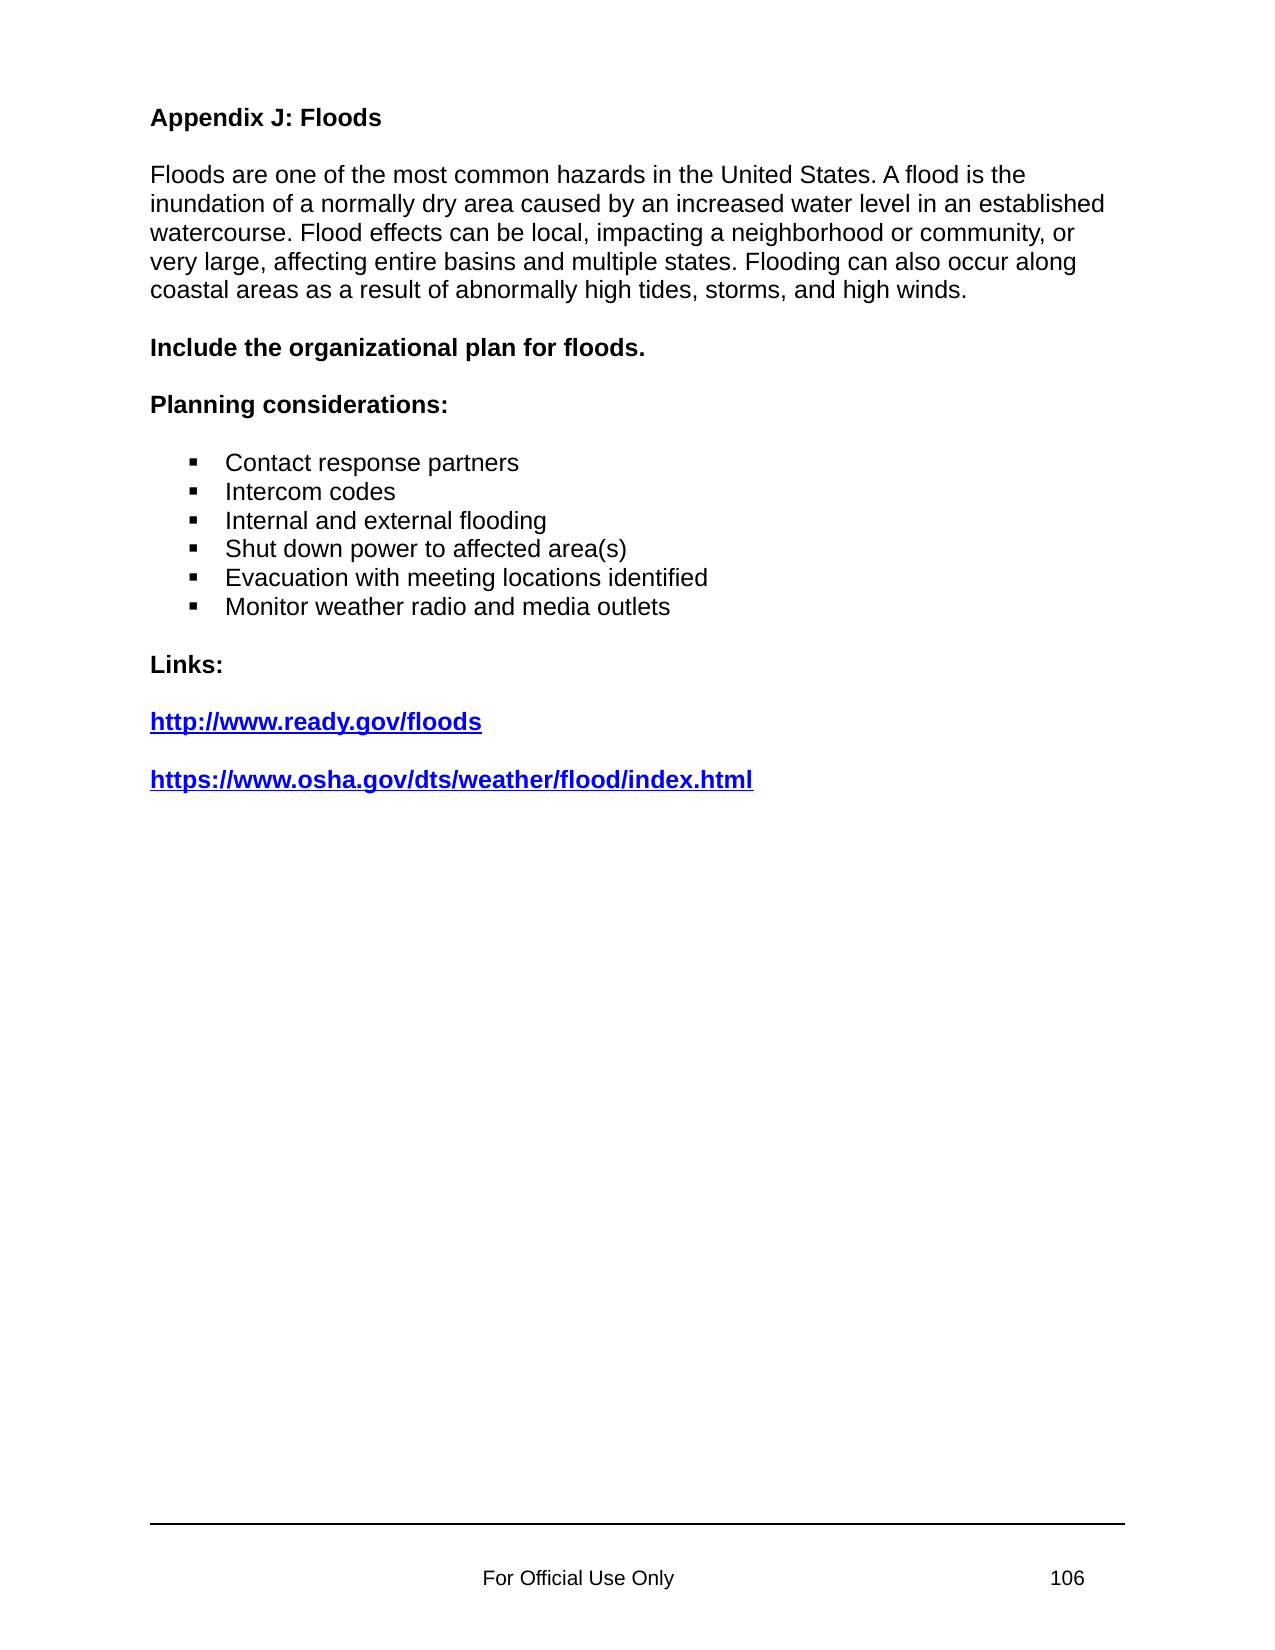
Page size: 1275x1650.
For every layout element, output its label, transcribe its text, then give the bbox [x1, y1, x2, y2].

text Floods are one of the most common hazards in the United States. A flood is the inundation of a normally dry area caused by an increased water level in an established watercourse. Flood effects can be local, impacting a neighborhood or community, or very large, affecting entire basins and multiple states. Flooding can also occur along coastal areas as a result of abnormally high tides, storms, and high winds. [150, 161, 1125, 304]
text https://www.osha.gov/dts/weather/flood/index.html [150, 765, 1125, 793]
text Planning considerations: [150, 390, 1125, 419]
list Shut down power to affected area(s) [187, 534, 1125, 563]
text http://www.ready.gov/floods [150, 707, 1125, 736]
subtitle Appendix J: Floods [150, 103, 1125, 132]
text Include the organizational plan for floods. [150, 333, 1125, 362]
list Evacuation with meeting locations identified [187, 563, 1125, 592]
list Intercom codes [187, 477, 1125, 506]
list Monitor weather radio and media outlets [187, 592, 1125, 621]
text Links: [150, 650, 1125, 678]
list Contact response partners [187, 448, 1125, 477]
list Internal and external flooding [187, 506, 1125, 534]
